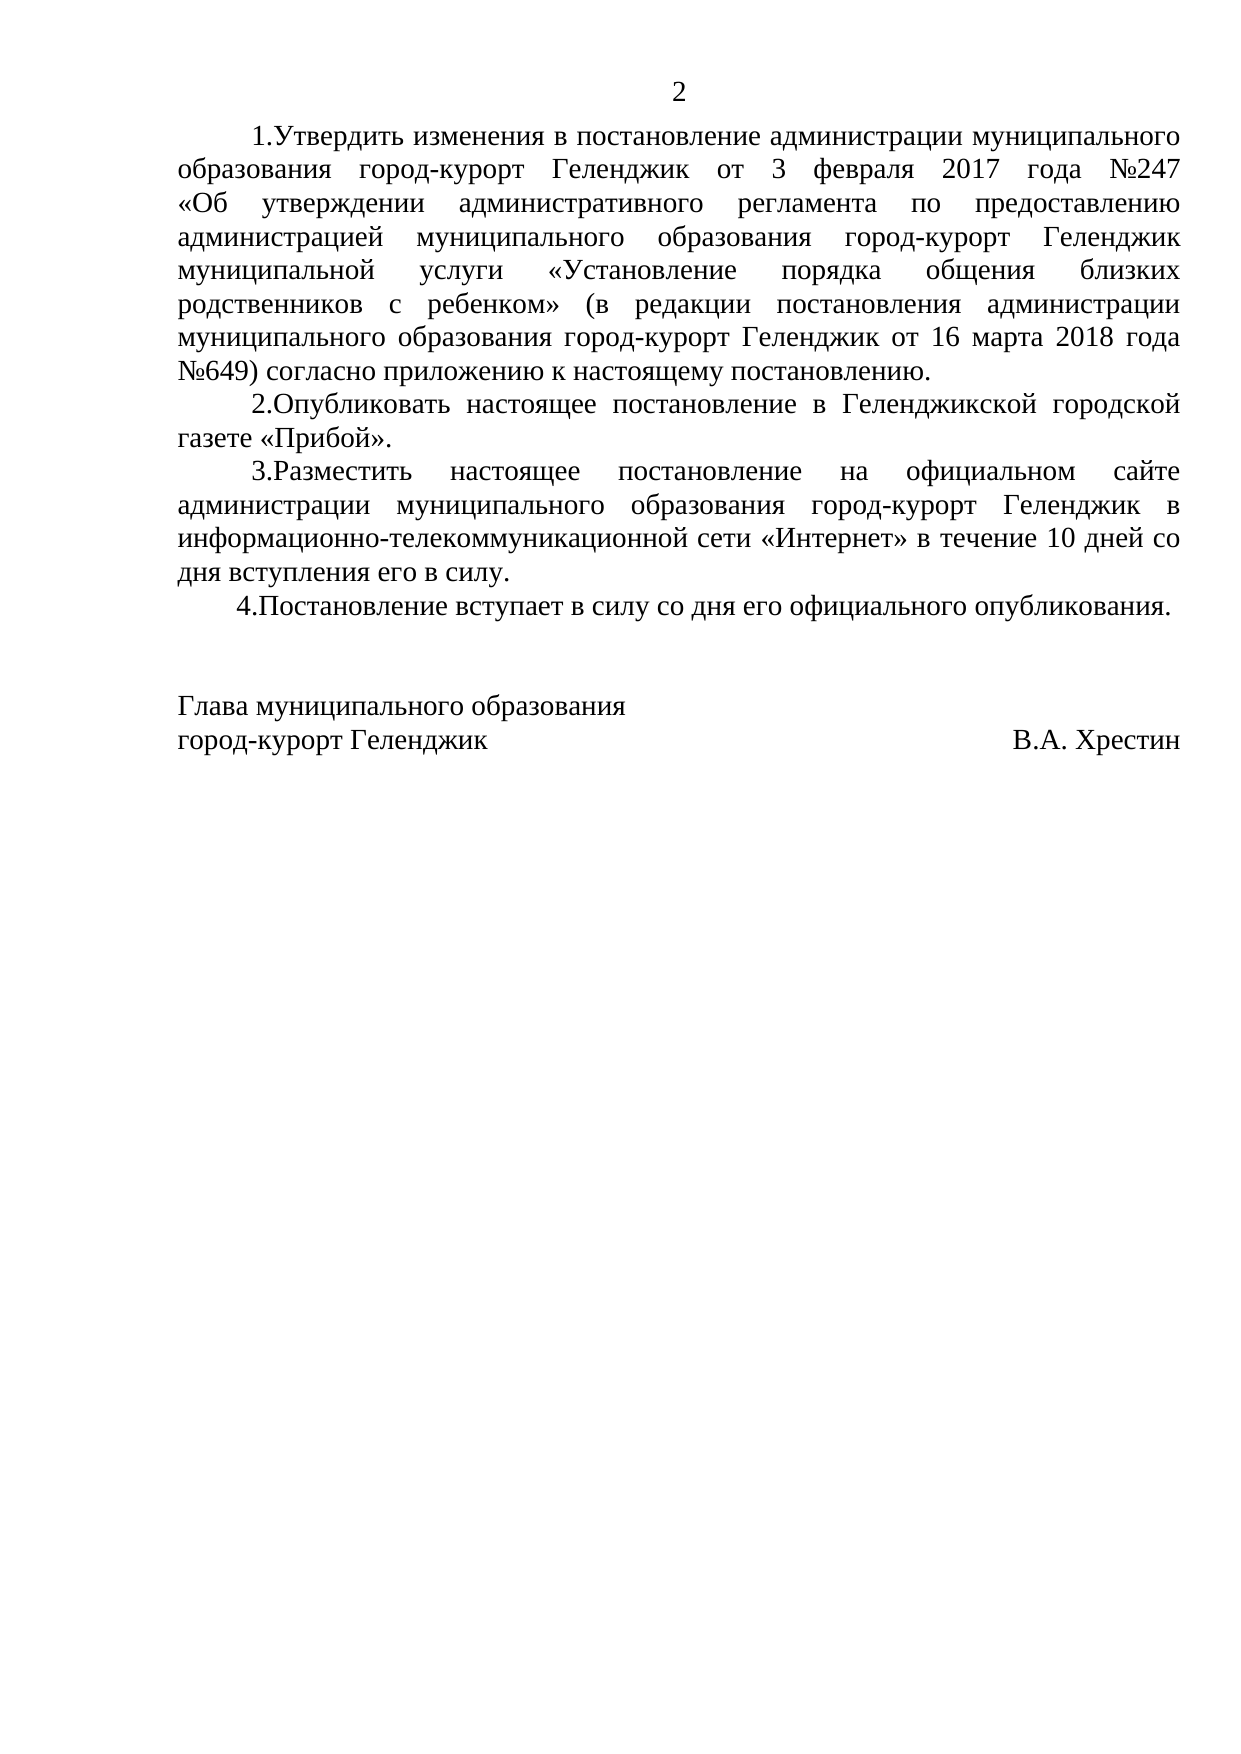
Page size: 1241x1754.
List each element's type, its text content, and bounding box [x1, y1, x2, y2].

text 3.Разместить настоящее постановление на официальном сайте администрации муниципального образования город-курорт Геленджик в информационно-телекоммуникационной сети «Интернет» в течение 10 дней со дня вступления его в силу. [177, 453, 1181, 588]
text Глава муниципального образования [177, 688, 1181, 722]
text 2.Опубликовать настоящее постановление в Геленджикской городской газете «Прибой». [177, 386, 1181, 453]
text город-курорт Геленджик В.А. Хрестин [177, 722, 1181, 755]
text 1.Утвердить изменения в постановление администрации муниципального образования город-курорт Геленджик от 3 февраля 2017 года №247 «Об утверждении административного регламента по предоставлению администрацией муниципального образования город-курорт Геленджик муниципальной услуги «Установление порядка общения близких родственников с ребенком» (в редакции постановления администрации муниципального образования город-курорт Геленджик от 16 марта 2018 года №649) согласно приложению к настоящему постановлению. [177, 118, 1181, 386]
text 4.Постановление вступает в силу со дня его официального опубликования. [177, 588, 1181, 621]
